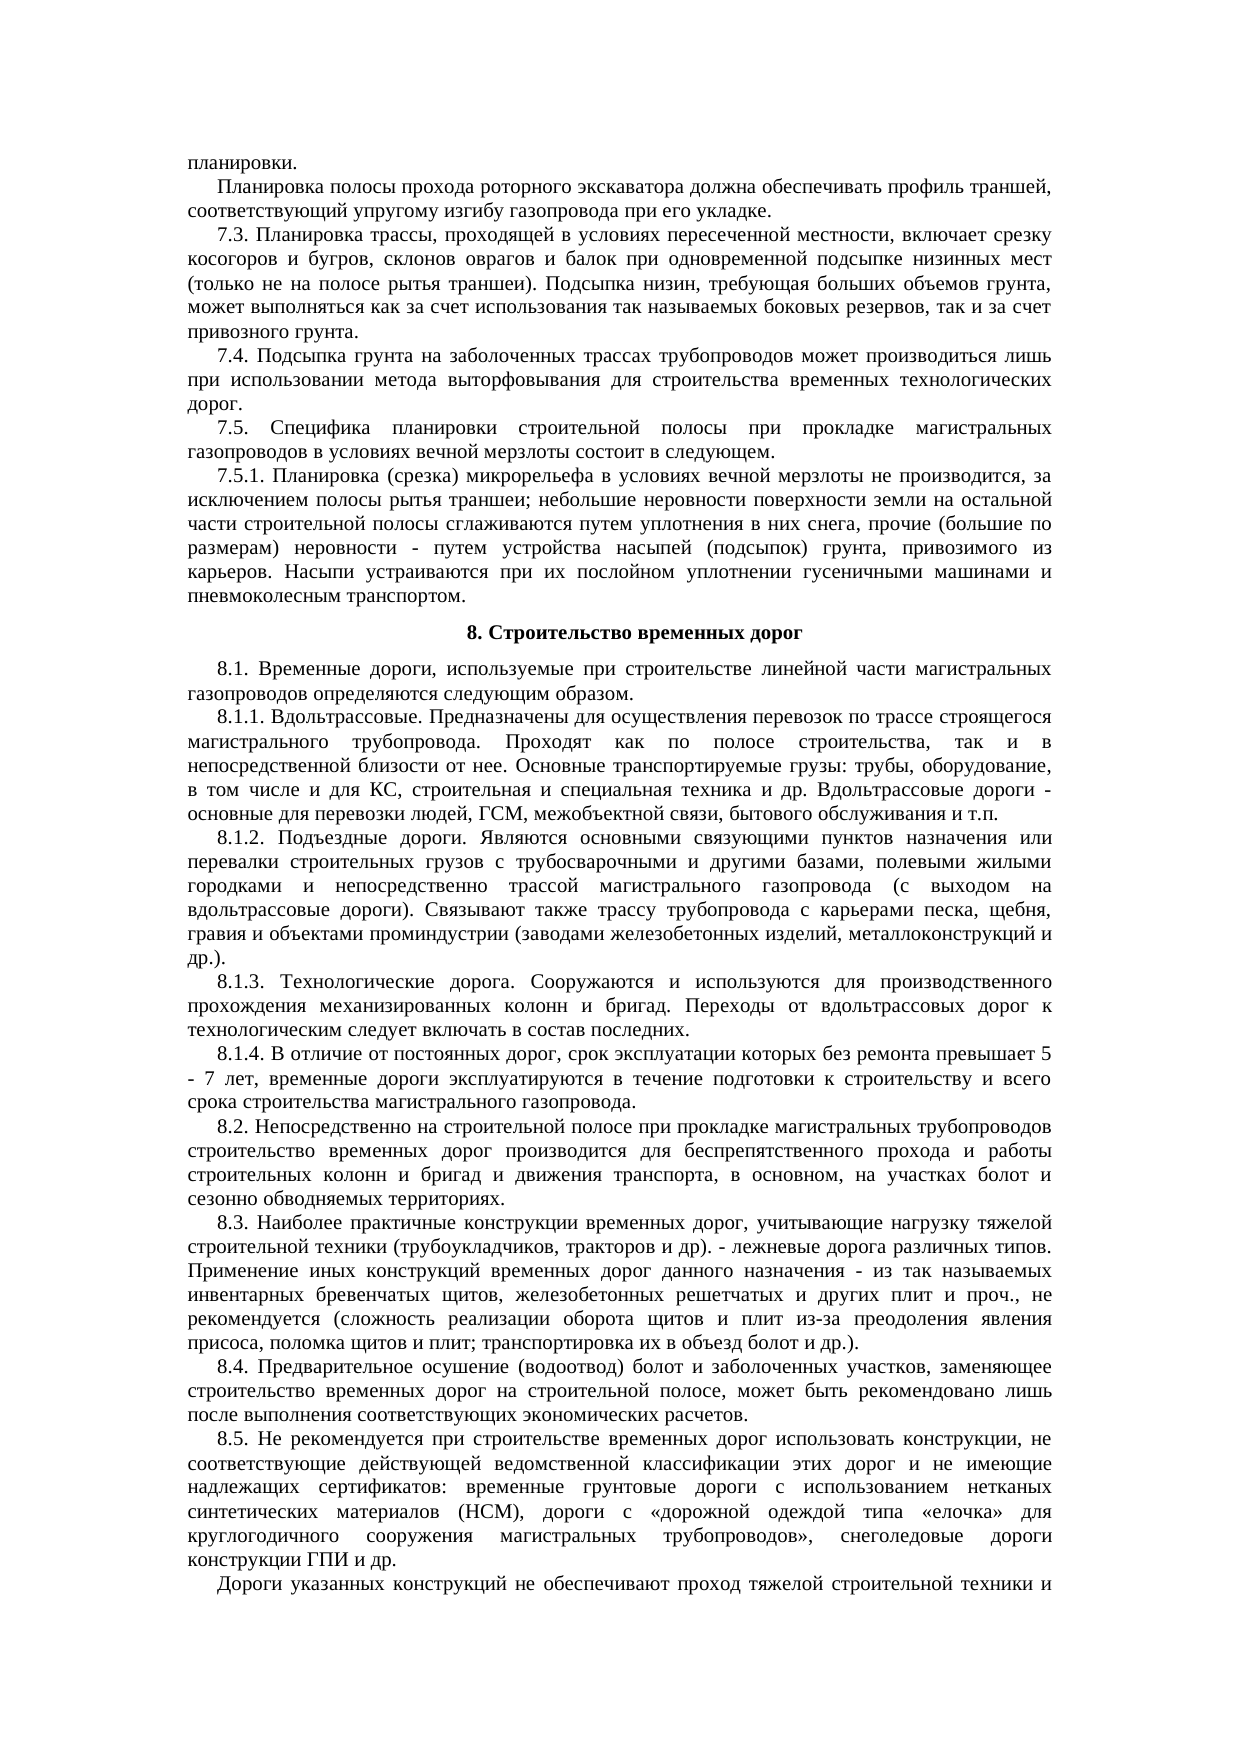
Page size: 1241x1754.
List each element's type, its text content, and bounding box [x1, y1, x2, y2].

text 8.1.3. Технологические дорога. Сооружаются и используются для производственного прохождения механизированных колонн и бригад. Переходы от вдольтрассовых дорог к технологическим следует включать в состав последних. [187, 969, 1053, 1041]
text 7.5.1. Планировка (срезка) микрорельефа в условиях вечной мерзлоты не производится, за исключением полосы рытья траншеи; небольшие неровности поверхности земли на остальной части строительной полосы сглаживаются путем уплотнения в них снега, прочие (большие по размерам) неровности - путем устройства насыпей (подсыпок) грунта, привозимого из карьеров. Насыпи устраиваются при их послойном уплотнении гусеничными машинами и пневмоколесным транспортом. [187, 463, 1053, 607]
text 7.3. Планировка трассы, проходящей в условиях пересеченной местности, включает срезку косогоров и бугров, склонов оврагов и балок при одновременной подсыпке низинных мест (только не на полосе рытья траншеи). Подсыпка низин, требующая больших объемов грунта, может выполняться как за счет использования так называемых боковых резервов, так и за счет привозного грунта. [187, 222, 1053, 342]
text 8.5. Не рекомендуется при строительстве временных дорог использовать конструкции, не соответствующие действующей ведомственной классификации этих дорог и не имеющие надлежащих сертификатов: временные грунтовые дороги с использованием нетканых синтетических материалов (НСМ), дороги с «дорожной одеждой типа «елочка» для круглогодичного сооружения магистральных трубопроводов», снеголедовые дороги конструкции ГПИ и др. [187, 1426, 1053, 1571]
text 8.1.4. В отличие от постоянных дорог, срок эксплуатации которых без ремонта превышает 5 - 7 лет, временные дороги эксплуатируются в течение подготовки к строительству и всего срока строительства магистрального газопровода. [187, 1041, 1053, 1113]
text 8.4. Предварительное осушение (водоотвод) болот и заболоченных участков, заменяющее строительство временных дорог на строительной полосе, может быть рекомендовано лишь после выполнения соответствующих экономических расчетов. [187, 1354, 1053, 1426]
text 8.1. Временные дороги, используемые при строительстве линейной части магистральных газопроводов определяются следующим образом. [187, 656, 1053, 704]
text 7.5. Специфика планировки строительной полосы при прокладке магистральных газопроводов в условиях вечной мерзлоты состоит в следующем. [187, 415, 1053, 463]
text Планировка полосы прохода роторного экскаватора должна обеспечивать профиль траншей, соответствующий упругому изгибу газопровода при его укладке. [187, 174, 1053, 222]
text 8.3. Наиболее практичные конструкции временных дорог, учитывающие нагрузку тяжелой строительной техники (трубоукладчиков, тракторов и др). - лежневые дорога различных типов. Применение иных конструкций временных дорог данного назначения - из так называемых инвентарных бревенчатых щитов, железобетонных решетчатых и других плит и проч., не рекомендуется (сложность реализации оборота щитов и плит из-за преодоления явления присоса, поломка щитов и плит; транспортировка их в объезд болот и др.). [187, 1210, 1053, 1354]
subtitle 8. Строительство временных дорог [187, 620, 1053, 644]
text 8.1.2. Подъездные дороги. Являются основными связующими пунктов назначения или перевалки строительных грузов с трубосварочными и другими базами, полевыми жилыми городками и непосредственно трассой магистрального газопровода (с выходом на вдольтрассовые дороги). Связывают также трассу трубопровода с карьерами песка, щебня, гравия и объектами проминдустрии (заводами железобетонных изделий, металлоконструкций и др.). [187, 825, 1053, 969]
text 8.2. Непосредственно на строительной полосе при прокладке магистральных трубопроводов строительство временных дорог производится для беспрепятственного прохода и работы строительных колонн и бригад и движения транспорта, в основном, на участках болот и сезонно обводняемых территориях. [187, 1113, 1053, 1210]
text 8.1.1. Вдольтрассовые. Предназначены для осуществления перевозок по трассе строящегося магистрального трубопровода. Проходят как по полосе строительства, так и в непосредственной близости от нее. Основные транспортируемые грузы: трубы, оборудование, в том числе и для КС, строительная и специальная техника и др. Вдольтрассовые дороги - основные для перевозки людей, ГСМ, межобъектной связи, бытового обслуживания и т.п. [187, 704, 1053, 825]
text 7.4. Подсыпка грунта на заболоченных трассах трубопроводов может производиться лишь при использовании метода выторфовывания для строительства временных технологических дорог. [187, 342, 1053, 415]
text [187, 150, 1053, 174]
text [187, 1571, 1053, 1595]
